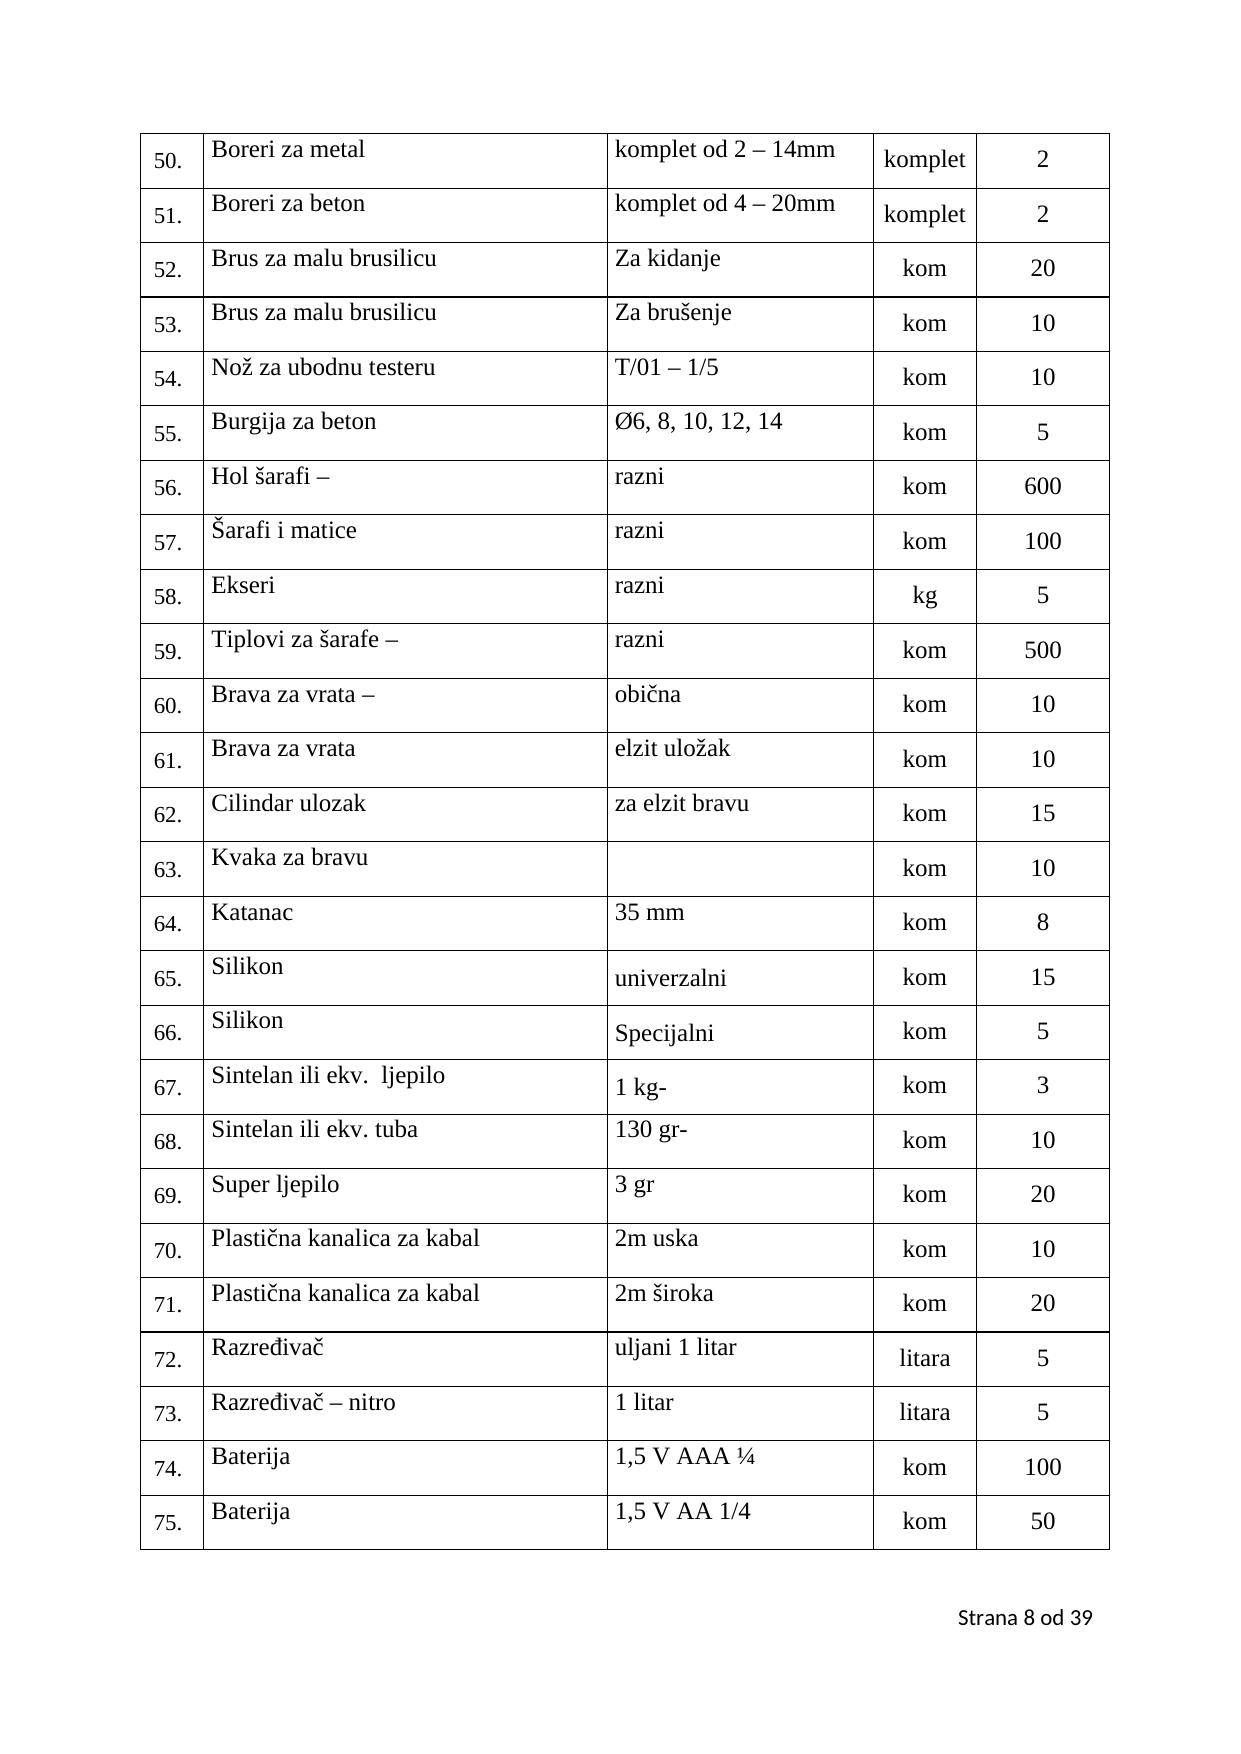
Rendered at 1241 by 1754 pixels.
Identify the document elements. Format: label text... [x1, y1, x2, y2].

table_cell [141, 298, 203, 351]
table_cell Hol šarafi – [204, 461, 607, 514]
table_cell 5 [977, 1006, 1109, 1059]
table_cell kom [874, 515, 976, 569]
table_cell Razređivač [204, 1333, 607, 1386]
table_cell 10 [977, 842, 1109, 896]
table_cell uljani 1 litar [608, 1333, 873, 1386]
table_cell Sintelan ili ekv. tuba [204, 1115, 607, 1168]
table_cell 35 mm [608, 897, 873, 950]
table_cell [141, 733, 203, 787]
table_cell kom [874, 1115, 976, 1168]
table_cell 1,5 V AA 1/4 [608, 1496, 873, 1549]
table_cell [141, 1333, 203, 1386]
table_cell kom [874, 951, 976, 1004]
table_cell 15 [977, 951, 1109, 1004]
table_cell elzit uložak [608, 733, 873, 787]
table_cell kom [874, 897, 976, 950]
table_cell Cilindar ulozak [204, 788, 607, 841]
table_cell [141, 461, 203, 514]
table_cell razni [608, 515, 873, 569]
table_cell 5 [977, 570, 1109, 623]
table_cell [141, 842, 203, 896]
table_cell [141, 570, 203, 623]
table_cell kom [874, 788, 976, 841]
table_cell kom [874, 624, 976, 678]
table_cell 2m uska [608, 1224, 873, 1277]
table_cell [141, 1278, 203, 1331]
table_cell razni [608, 570, 873, 623]
table_cell 20 [977, 243, 1109, 296]
table_cell [141, 624, 203, 678]
table_cell Baterija [204, 1496, 607, 1549]
table_cell [141, 1387, 203, 1440]
table_cell T/01 – 1/5 [608, 352, 873, 405]
table_cell Ekseri [204, 570, 607, 623]
table_cell 10 [977, 1224, 1109, 1277]
table_cell Tiplovi za šarafe – [204, 624, 607, 678]
table_cell 5 [977, 1387, 1109, 1440]
table_cell kom [874, 1006, 976, 1059]
table_cell komplet od 4 – 20mm [608, 189, 873, 242]
table_cell komplet od 2 – 14mm [608, 134, 873, 187]
table_cell kom [874, 461, 976, 514]
table_cell kom [874, 1224, 976, 1277]
table_cell 100 [977, 515, 1109, 569]
table_cell obična [608, 679, 873, 732]
table_cell litara [874, 1333, 976, 1386]
table_cell 130 gr- [608, 1115, 873, 1168]
table_cell [141, 1496, 203, 1549]
table_cell 5 [977, 1333, 1109, 1386]
table_cell 10 [977, 298, 1109, 351]
table_cell Nož za ubodnu testeru [204, 352, 607, 405]
table_cell kom [874, 733, 976, 787]
table_cell kom [874, 406, 976, 460]
table_cell Boreri za beton [204, 189, 607, 242]
table_cell 1 litar [608, 1387, 873, 1440]
table_cell [141, 951, 203, 1004]
table_cell 10 [977, 1115, 1109, 1168]
table_cell Specijalni [608, 1006, 873, 1059]
table_cell 10 [977, 733, 1109, 787]
table_cell kom [874, 1060, 976, 1113]
table_cell 1,5 V AAA ¼ [608, 1441, 873, 1495]
table_cell [141, 1006, 203, 1059]
table_cell Silikon [204, 951, 607, 1004]
table_cell univerzalni [608, 951, 873, 1004]
table_cell [141, 679, 203, 732]
table_cell Za kidanje [608, 243, 873, 296]
table_cell kom [874, 243, 976, 296]
table_cell Plastična kanalica za kabal [204, 1278, 607, 1331]
table_cell Sintelan ili ekv. ljepilo [204, 1060, 607, 1113]
table_cell Burgija za beton [204, 406, 607, 460]
table_cell 50 [977, 1496, 1109, 1549]
table_cell 3 [977, 1060, 1109, 1113]
table_cell Super ljepilo [204, 1169, 607, 1222]
table_cell [141, 515, 203, 569]
table_cell [141, 1060, 203, 1113]
table_cell Plastična kanalica za kabal [204, 1224, 607, 1277]
table_cell 5 [977, 406, 1109, 460]
table_cell Za brušenje [608, 298, 873, 351]
table_cell Brus za malu brusilicu [204, 243, 607, 296]
table_cell [141, 243, 203, 296]
table_cell 2 [977, 189, 1109, 242]
table_cell Katanac [204, 897, 607, 950]
table_cell 500 [977, 624, 1109, 678]
table_cell kom [874, 1169, 976, 1222]
table_cell [141, 1169, 203, 1222]
table_cell 8 [977, 897, 1109, 950]
table_cell 10 [977, 679, 1109, 732]
table_cell litara [874, 1387, 976, 1440]
table_cell kg [874, 570, 976, 623]
table_cell kom [874, 1278, 976, 1331]
table_cell 1 kg- [608, 1060, 873, 1113]
table_cell 10 [977, 352, 1109, 405]
table_cell [141, 352, 203, 405]
table_cell 20 [977, 1278, 1109, 1331]
table_cell 600 [977, 461, 1109, 514]
table_cell Šarafi i matice [204, 515, 607, 569]
table_cell 3 gr [608, 1169, 873, 1222]
table_cell [141, 134, 203, 187]
table_cell kom [874, 352, 976, 405]
table_cell komplet [874, 134, 976, 187]
table_cell komplet [874, 189, 976, 242]
table_cell kom [874, 842, 976, 896]
table_cell razni [608, 461, 873, 514]
table_cell 15 [977, 788, 1109, 841]
table_cell Kvaka za bravu [204, 842, 607, 896]
table_cell Brava za vrata – [204, 679, 607, 732]
table_cell [608, 842, 873, 896]
table_cell Baterija [204, 1441, 607, 1495]
table_cell kom [874, 1441, 976, 1495]
table_cell Brus za malu brusilicu [204, 298, 607, 351]
table_cell Brava za vrata [204, 733, 607, 787]
table_cell [141, 1441, 203, 1495]
table_cell za elzit bravu [608, 788, 873, 841]
table_cell Ø6, 8, 10, 12, 14 [608, 406, 873, 460]
table_cell Boreri za metal [204, 134, 607, 187]
table_cell Silikon [204, 1006, 607, 1059]
table_cell [141, 1224, 203, 1277]
table_cell 2 [977, 134, 1109, 187]
table_cell 20 [977, 1169, 1109, 1222]
table_cell [141, 788, 203, 841]
table_cell kom [874, 298, 976, 351]
table_cell kom [874, 1496, 976, 1549]
table_cell Razređivač – nitro [204, 1387, 607, 1440]
table_cell [141, 1115, 203, 1168]
table_cell 2m široka [608, 1278, 873, 1331]
table_cell 100 [977, 1441, 1109, 1495]
table_cell razni [608, 624, 873, 678]
table_cell [141, 406, 203, 460]
table_cell kom [874, 679, 976, 732]
table_cell [141, 189, 203, 242]
table_cell [141, 897, 203, 950]
